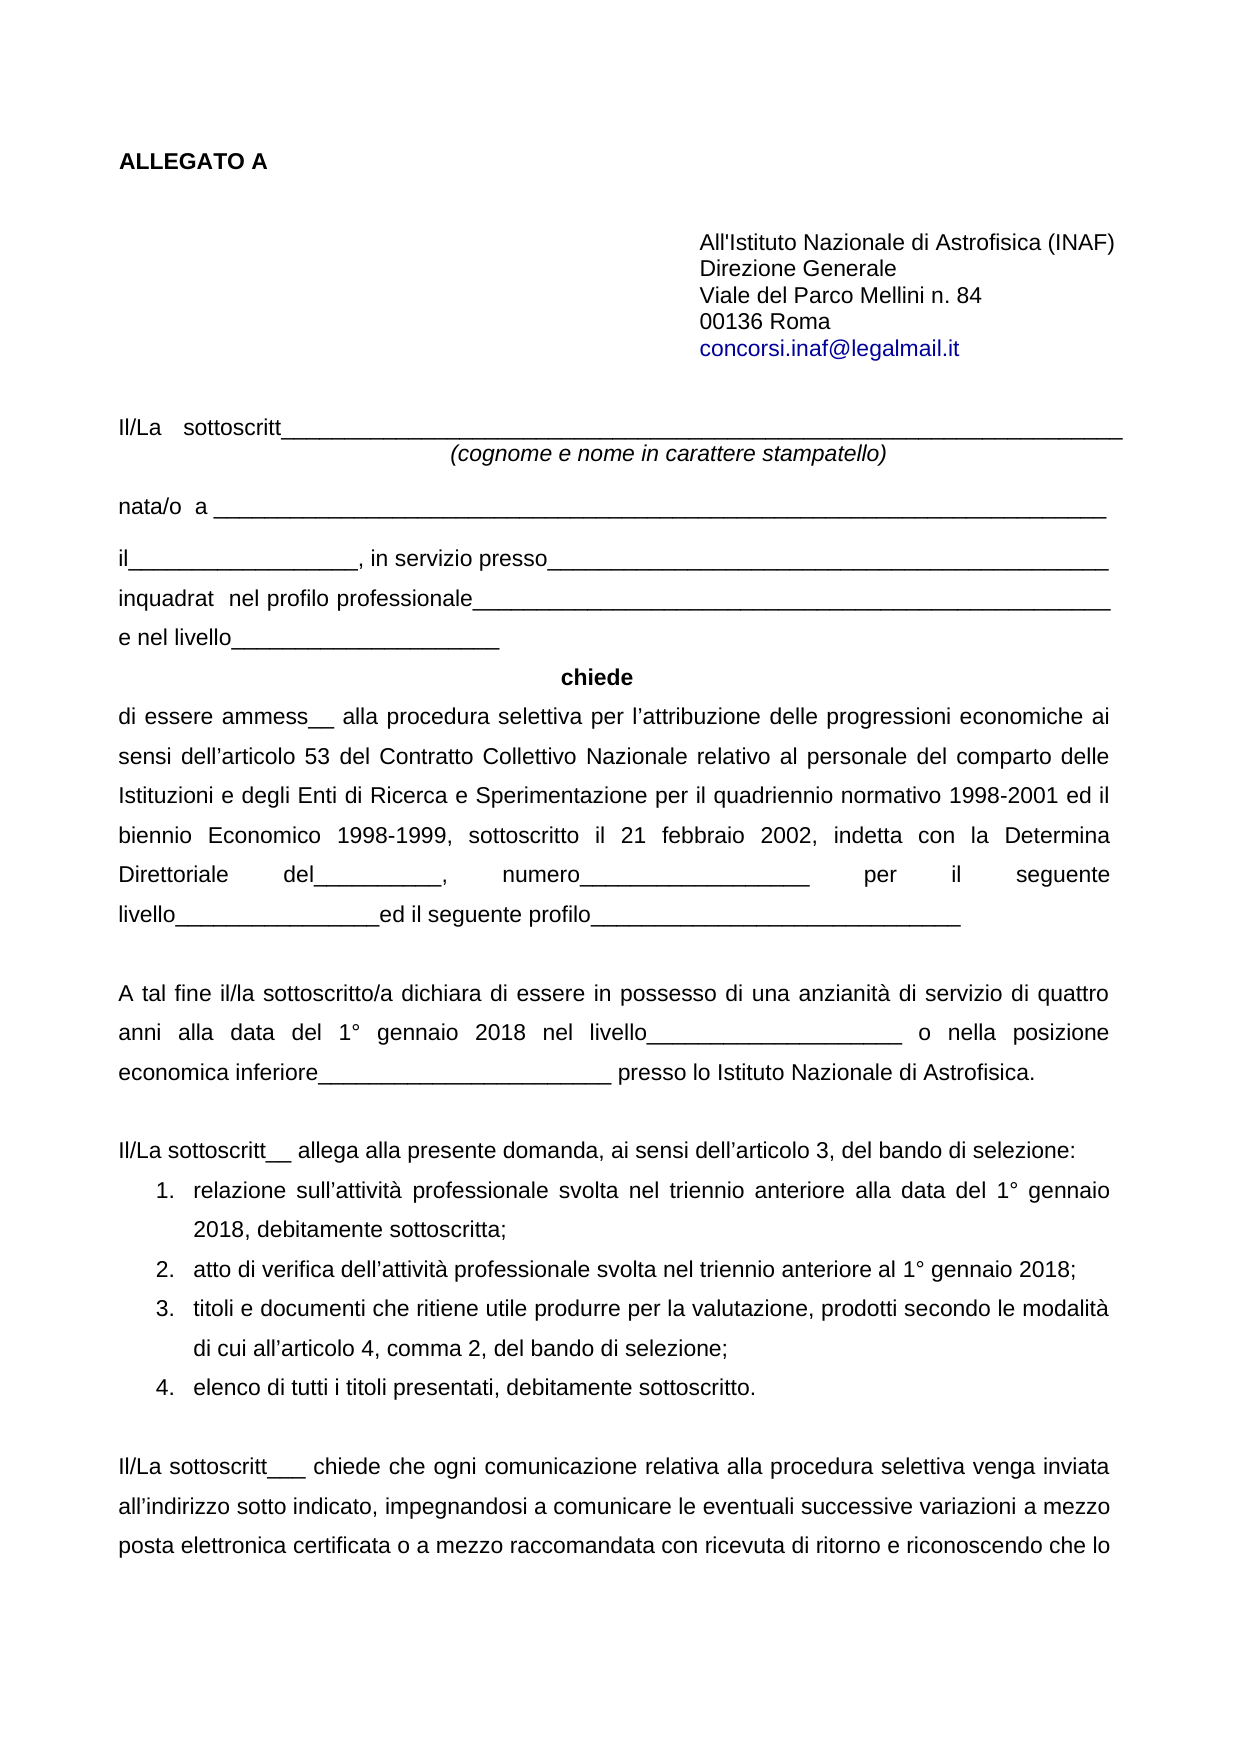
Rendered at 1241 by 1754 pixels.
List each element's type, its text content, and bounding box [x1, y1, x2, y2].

list Il/La sottoscritt__ allega alla presente domanda, ai sensi dell’articolo 3, del bando di selezione: [118, 1137, 1110, 1164]
list relazione sull’attività professionale svolta nel triennio anteriore alla data del 1° gennaio 2018, debitamente sottoscritta; [156, 1177, 1110, 1243]
text ALLEGATO A [118, 148, 1110, 174]
text di essere ammess__ alla procedura selettiva per l’attribuzione delle progressioni economiche ai sensi dell’articolo 53 del Contratto Collettivo Nazionale relativo al personale del comparto delle Istituzioni e degli Enti di Ricerca e Sperimentazione per il quadriennio normativo 1998-2001 ed il biennio Economico 1998-1999, sottoscritto il 21 febbraio 2002, indetta con la Determina Direttoriale del__________, numero__________________ per il seguente livello________________ed il seguente profilo_____________________________ [118, 703, 1110, 927]
text concorsi.inaf@legalmail.it [699, 334, 1122, 361]
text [118, 1453, 1110, 1559]
text il__________________, in servizio presso____________________________________________ [118, 545, 1110, 572]
list atto di verifica dell’attività professionale svolta nel triennio anteriore al 1° gennaio 2018; [156, 1256, 1110, 1282]
text 00136 Roma [699, 308, 1122, 334]
text inquadrat nel profilo professionale__________________________________________________ e nel livello_____________________ [118, 585, 1110, 651]
text chiede [487, 664, 1110, 690]
text nata/o a ______________________________________________________________________ [118, 493, 1110, 519]
list titoli e documenti che ritiene utile produrre per la valutazione, prodotti secondo le modalità di cui all’articolo 4, comma 2, del bando di selezione; [156, 1295, 1110, 1361]
text All'Istituto Nazionale di Astrofisica (INAF) [699, 229, 1122, 255]
list elenco di tutti i titoli presentati, debitamente sottoscritto. [156, 1374, 1110, 1401]
text Direzione Generale [699, 255, 1122, 282]
list A tal fine il/la sottoscritto/a dichiara di essere in possesso di una anzianità di servizio di quattro anni alla data del 1° gennaio 2018 nel livello____________________ o nella posizione economica inferiore_______________________ presso lo Istituto Nazionale di Astrofisica. [118, 979, 1110, 1085]
text Viale del Parco Mellini n. 84 [699, 282, 1122, 308]
text Il/La sottoscritt__________________________________________________________________ (cognome e nome in carattere stampatello) [118, 413, 1122, 466]
